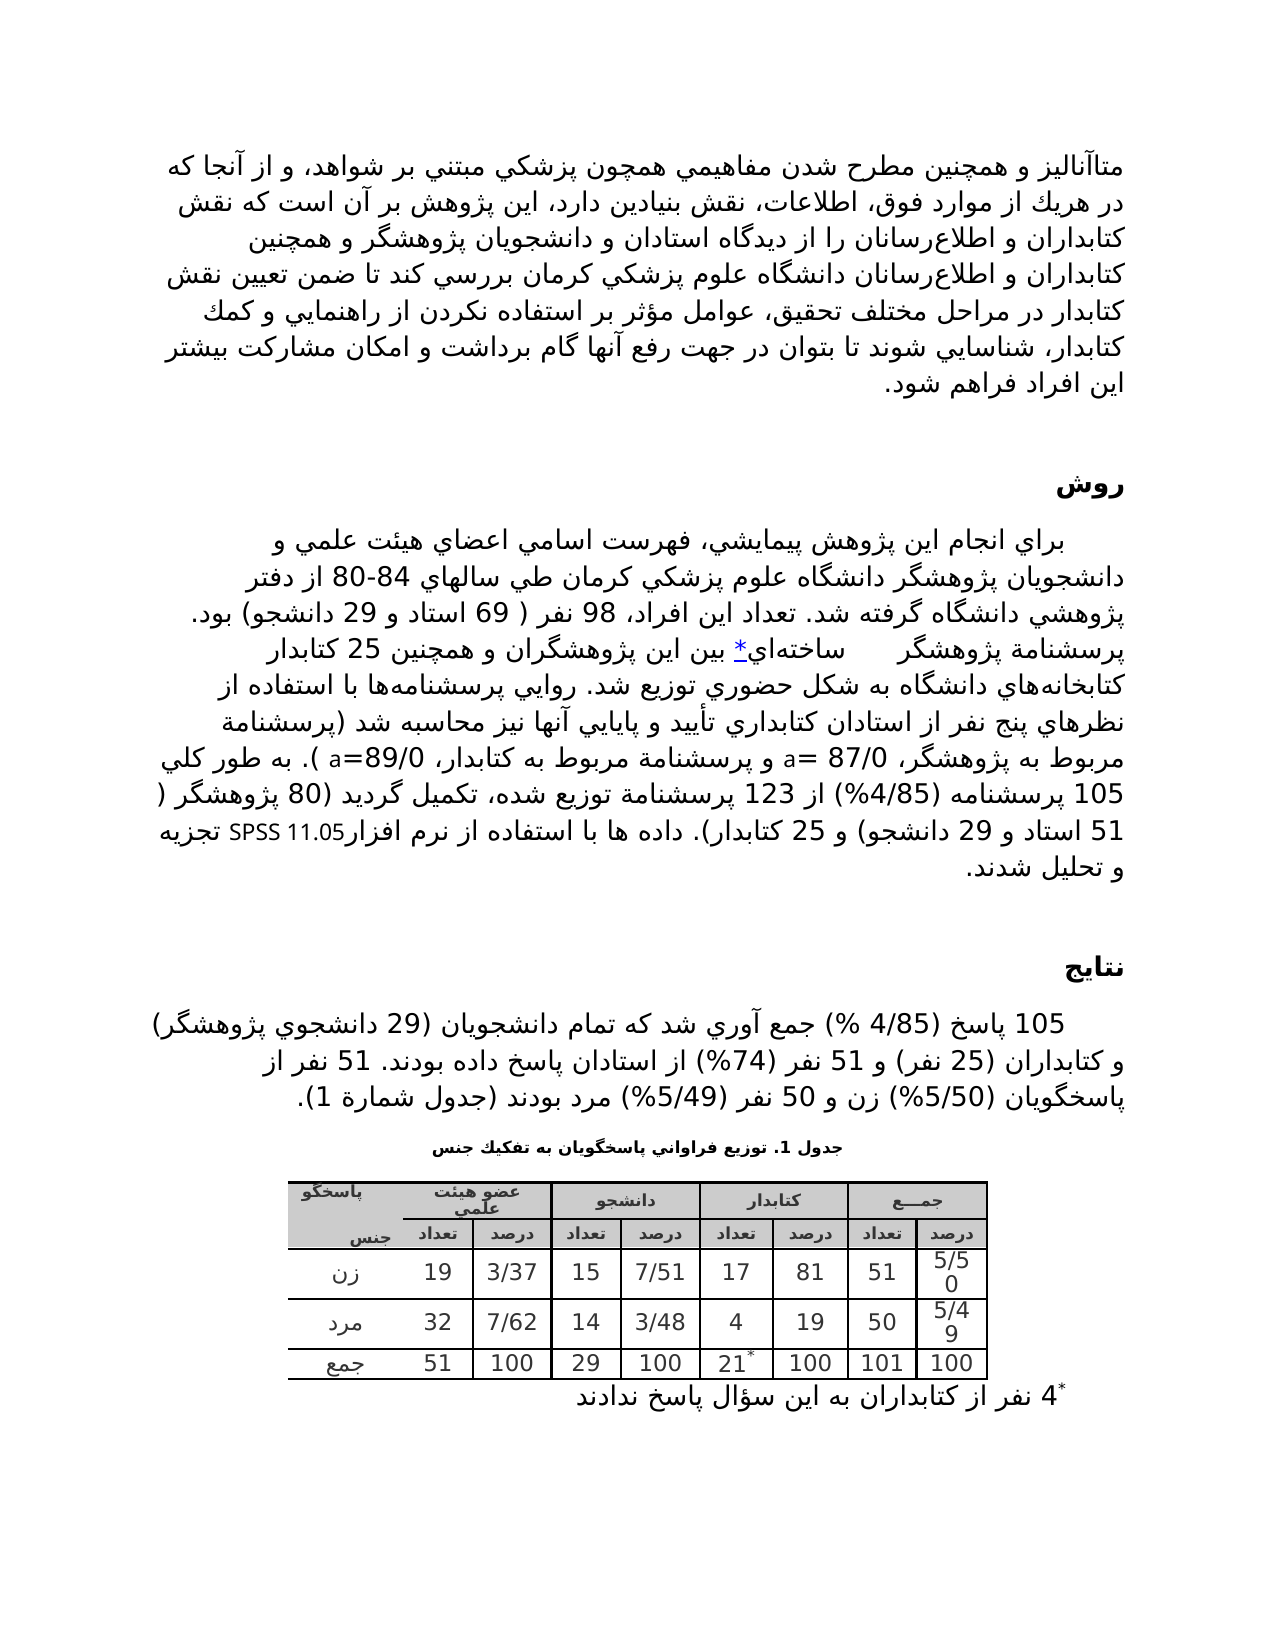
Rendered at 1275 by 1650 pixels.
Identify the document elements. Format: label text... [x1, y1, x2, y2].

table_cell 17 [701, 1250, 772, 1297]
table_header عضو هيئت علمي [403, 1184, 550, 1218]
table_cell *21 [701, 1350, 772, 1378]
text 105 پاسخ (4/85 %) جمع آوري شد كه تمام دانشجويان (29 دانشجوي پژوهشگر) و كتابداران (25 نفر) و 51 نفر (74%) از استادان پاسخ داده بودند. 51 نفر از پاسخگويان (5/50%) زن و 50 نفر (5/49%) مرد بودند (جدول شمارة 1). [150, 1009, 1125, 1113]
text جدول 1. توزيع فراواني پاسخگويان به تفكيك جنس [150, 1138, 1125, 1158]
table_cell 5/50 [918, 1250, 986, 1297]
table_cell 100 [622, 1350, 699, 1378]
table_cell 4 [701, 1300, 772, 1348]
table_cell 51 [403, 1350, 472, 1378]
table_cell 5/49 [918, 1300, 986, 1348]
table_cell 19 [774, 1300, 847, 1348]
table_cell 101 [849, 1350, 915, 1378]
table_header پاسخگو جنس [288, 1184, 403, 1247]
table_cell 100 [474, 1350, 550, 1378]
table_cell جمع [288, 1350, 403, 1378]
table_cell 100 [918, 1350, 986, 1378]
table_header دانشجو [553, 1184, 699, 1218]
table_cell 100 [774, 1350, 847, 1378]
table_cell مرد [288, 1300, 403, 1348]
table_cell درصد [474, 1220, 550, 1247]
table_header كتابدار [701, 1184, 847, 1218]
table_cell 3/37 [474, 1250, 550, 1297]
table_cell 50 [849, 1300, 915, 1348]
table_cell 7/62 [474, 1300, 550, 1348]
table_cell 3/48 [622, 1300, 699, 1348]
table_header جمـــع [849, 1184, 986, 1218]
table_cell 81 [774, 1250, 847, 1297]
text *4 نفر از كتابداران به اين سؤال پاسخ ندادند [150, 1380, 1125, 1412]
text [150, 150, 1125, 399]
table_cell تعداد [701, 1220, 772, 1247]
text نتايج [150, 952, 1125, 983]
table_cell 29 [553, 1350, 620, 1378]
table_cell 15 [553, 1250, 620, 1297]
table_cell درصد [774, 1220, 847, 1247]
table_cell تعداد [403, 1220, 472, 1247]
table_cell درصد [918, 1220, 986, 1247]
table_cell 32 [403, 1300, 472, 1348]
table_cell زن [288, 1250, 403, 1297]
table_cell 14 [553, 1300, 620, 1348]
text روش [150, 468, 1125, 499]
table_cell 19 [403, 1250, 472, 1297]
table_cell تعداد [553, 1220, 620, 1247]
table_cell 7/51 [622, 1250, 699, 1297]
table_cell تعداد [849, 1220, 915, 1247]
text براي انجام اين پژوهش پيمايشي، فهرست اسامي اعضاي هيئت علمي و دانشجويان پژوهشگر دانشگاه علوم پزشكي كرمان طي سالهاي 84-80 از دفتر پژوهشي دانشگاه گرفته شد. تعداد اين افراد، 98 نفر ( 69 استاد و 29 دانشجو) بود. پرسشنامة پژوهشگر ساخته‌اي* بين اين پژوهشگران و همچنين 25 كتابدار كتابخانه‌هاي دانشگاه به شكل حضوري توزيع شد. روايي پرسشنامه‌ها با استفاده از نظرهاي پنج نفر از استادان كتابداري تأييد و پايايي آنها نيز محاسبه شد (پرسشنامة مربوط به پژوهشگر، 87/0 =a و پرسشنامة مربوط به كتابدار، 89/0=a ). به طور كلي 105 پرسشنامه (4/85%) از 123 پرسشنامة توزيع شده، تكميل گرديد (80 پژوهشگر (51 استاد و 29 دانشجو) و 25 كتابدار). داده ها با استفاده از نرم افزارSPSS 11.05 تجزيه و تحليل شدند. [150, 525, 1125, 883]
table_cell درصد [622, 1220, 699, 1247]
table_cell 51 [849, 1250, 915, 1297]
